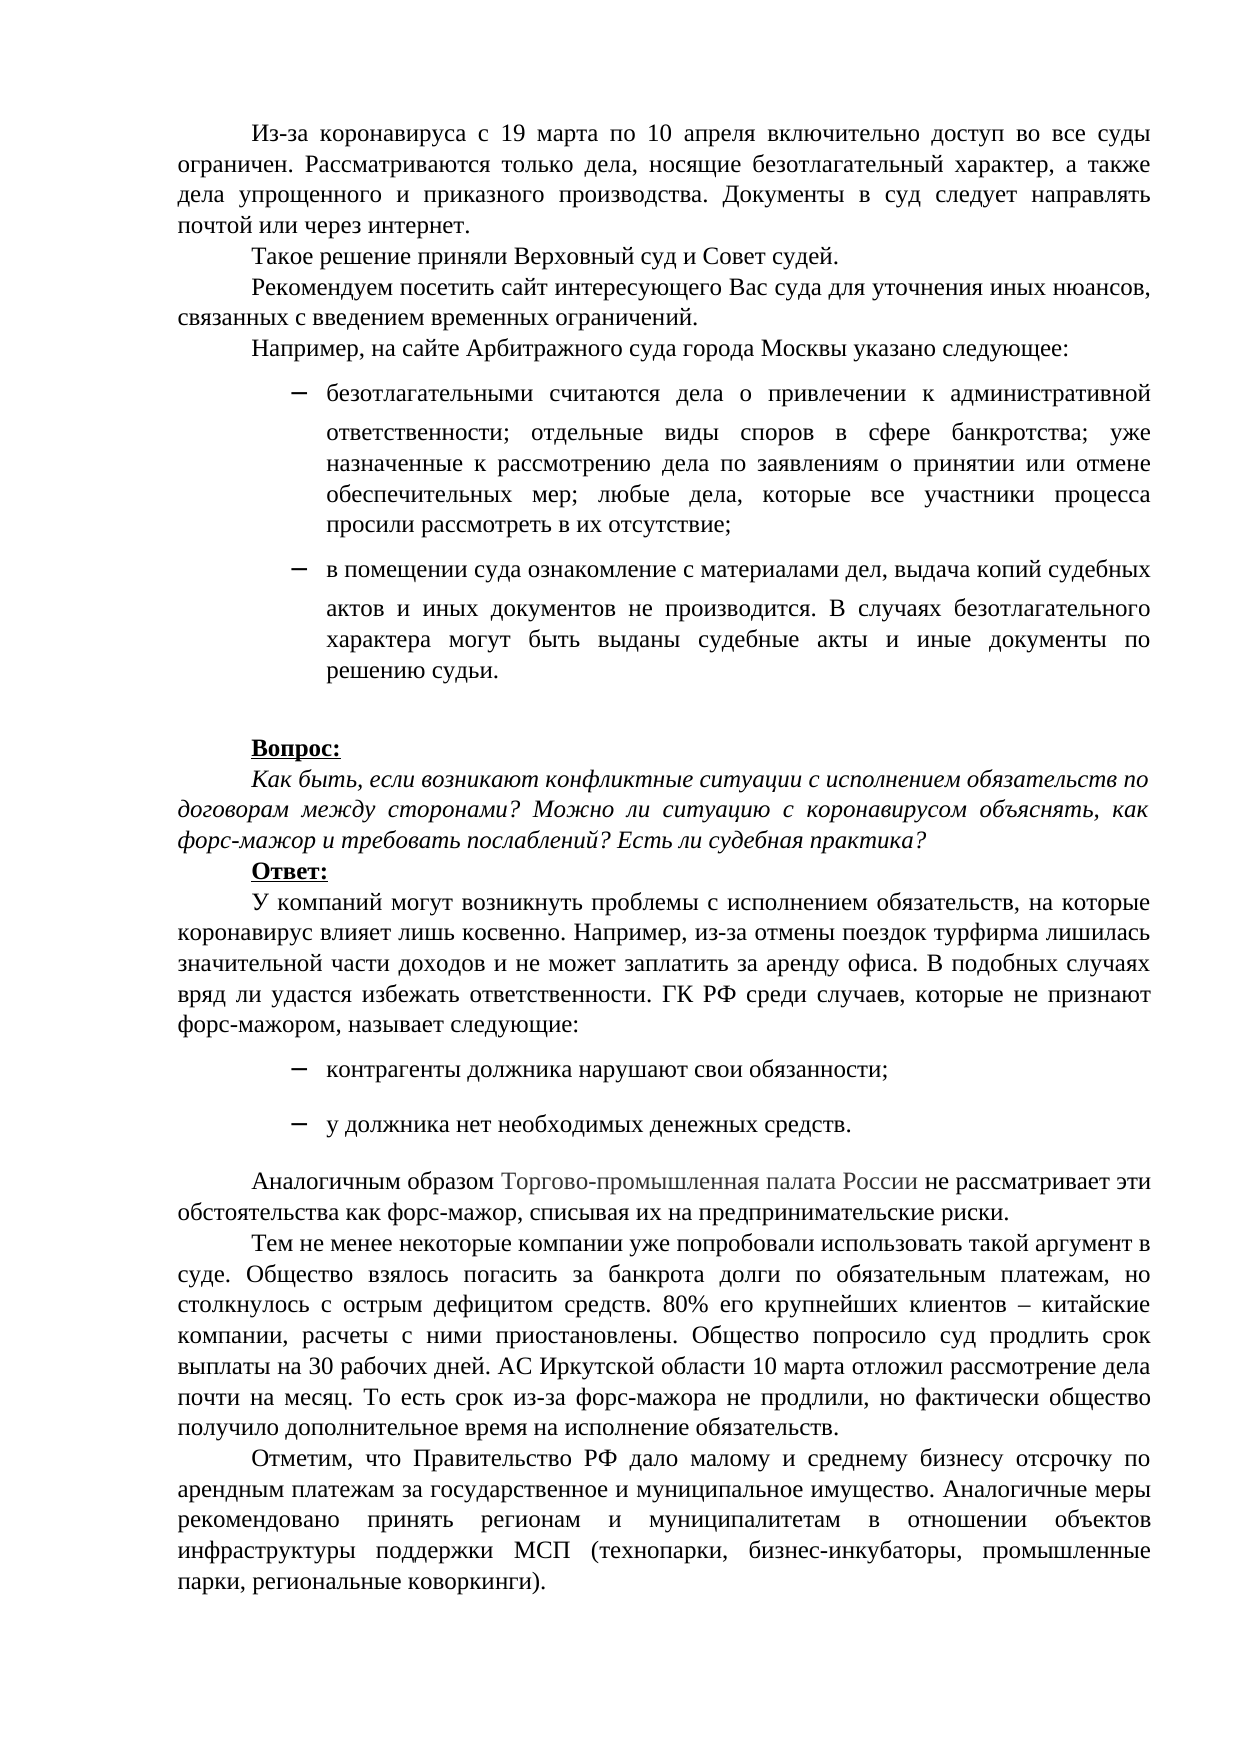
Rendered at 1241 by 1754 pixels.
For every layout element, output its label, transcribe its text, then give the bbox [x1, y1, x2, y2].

text Отметим, что Правительство РФ дало малому и среднему бизнесу отсрочку по арендным платежам за государственное и муниципальное имущество. Аналогичные меры рекомендовано принять регионам и муниципалитетам в отношении объектов инфраструктуры поддержки МСП (технопарки, бизнес-инкубаторы, промышленные парки, региональные коворкинги). [177, 1443, 1152, 1595]
list в помещении суда ознакомление с материалами дел, выдача копий судебных актов и иных документов не производится. В случаях безотлагательного характера могут быть выданы судебные акты и иные документы по решению судьи. [288, 540, 1152, 683]
text Из-за коронавируса с 19 марта по 10 апреля включительно доступ во все суды ограничен. Рассматриваются только дела, носящие безотлагательный характер, а также дела упрощенного и приказного производства. Документы в суд следует направлять почтой или через интернет. [177, 118, 1152, 239]
text Ответ: [177, 856, 1152, 884]
text У компаний могут возникнуть проблемы с исполнением обязательств, на которые коронавирус влияет лишь косвенно. Например, из-за отмены поездок турфирма лишилась значительной части доходов и не может заплатить за аренду офиса. В подобных случаях вряд ли удастся избежать ответственности. ГК РФ среди случаев, которые не признают форс-мажором, называет следующие: [177, 887, 1152, 1038]
list безотлагательными считаются дела о привлечении к административной ответственности; отдельные виды споров в сфере банкротства; уже назначенные к рассмотрению дела по заявлениям о принятии или отмене обеспечительных мер; любые дела, которые все участники процесса просили рассмотреть в их отсутствие; [288, 364, 1152, 538]
text Рекомендуем посетить сайт интересующего Вас суда для уточнения иных нюансов, связанных с введением временных ограничений. [177, 272, 1152, 331]
text Аналогичным образом Торгово-промышленная палата России не рассматривает эти обстоятельства как форс-мажор, списывая их на предпринимательские риски. [177, 1166, 1152, 1226]
text Такое решение приняли Верховный суд и Совет судей. [177, 241, 1152, 270]
text Тем не менее некоторые компании уже попробовали использовать такой аргумент в суде. Общество взялось погасить за банкрота долги по обязательным платежам, но столкнулось с острым дефицитом средств. 80% его крупнейших клиентов – китайские компании, расчеты с ними приостановлены. Общество попросило суд продлить срок выплаты на 30 рабочих дней. АС Иркутской области 10 марта отложил рассмотрение дела почти на месяц. То есть срок из-за форс-мажора не продлили, но фактически общество получило дополнительное время на исполнение обязательств. [177, 1228, 1152, 1441]
list контрагенты должника нарушают свои обязанности; [288, 1040, 1152, 1091]
list у должника нет необходимых денежных средств. [288, 1095, 1152, 1146]
text Как быть, если возникают конфликтные ситуации с исполнением обязательств по договорам между сторонами? Можно ли ситуацию с коронавирусом объяснять, как форс-мажор и требовать послаблений? Есть ли судебная практика? [177, 764, 1152, 854]
text Например, на сайте Арбитражного суда города Москвы указано следующее: [177, 333, 1152, 362]
text Вопрос: [177, 733, 1152, 762]
